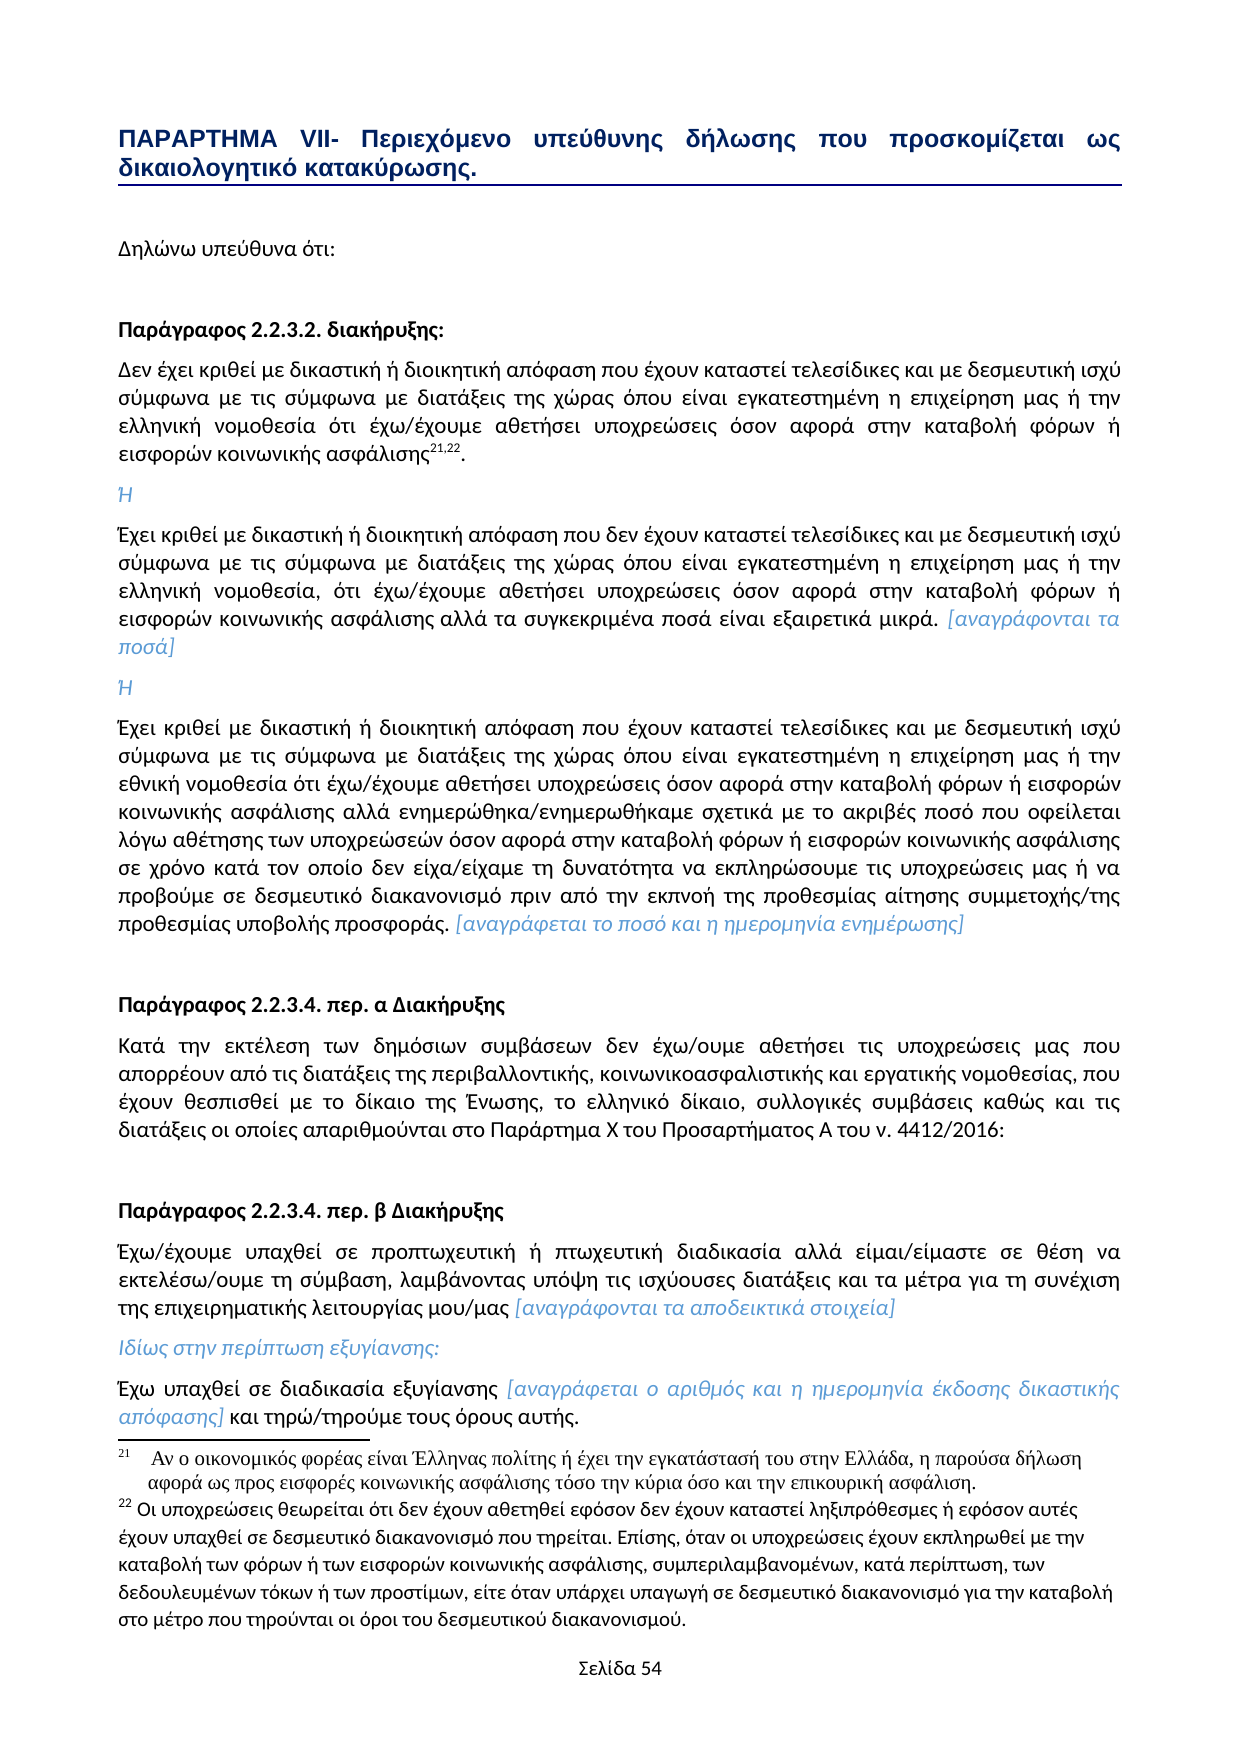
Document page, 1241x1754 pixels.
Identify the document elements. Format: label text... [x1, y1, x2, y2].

text Δεν έχει κριθεί με δικαστική ή διοικητική απόφαση που έχουν καταστεί τελεσίδικες και με δεσμευτική ισχύ σύμφωνα με τις σύμφωνα με διατάξεις της χώρας όπου είναι εγκατεστημένη η επιχείρηση μας ή την ελληνική νομοθεσία ότι έχω/έχουμε αθετήσει υποχρεώσεις όσον αφορά στην καταβολή φόρων ή εισφορών κοινωνικής ασφάλισης,. [118, 355, 1122, 467]
text Έχει κριθεί με δικαστική ή διοικητική απόφαση που έχουν καταστεί τελεσίδικες και με δεσμευτική ισχύ σύμφωνα με τις σύμφωνα με διατάξεις της χώρας όπου είναι εγκατεστημένη η επιχείρηση μας ή την εθνική νομοθεσία ότι έχω/έχουμε αθετήσει υποχρεώσεις όσον αφορά στην καταβολή φόρων ή εισφορών κοινωνικής ασφάλισης αλλά ενημερώθηκα/ενημερωθήκαμε σχετικά με το ακριβές ποσό που οφείλεται λόγω αθέτησης των υποχρεώσεών όσον αφορά στην καταβολή φόρων ή εισφορών κοινωνικής ασφάλισης σε χρόνο κατά τον οποίο δεν είχα/είχαμε τη δυνατότητα να εκπληρώσουμε τις υποχρεώσεις μας ή να προβούμε σε δεσμευτικό διακανονισμό πριν από την εκπνοή της προθεσμίας αίτησης συμμετοχής/της προθεσμίας υποβολής προσφοράς. [αναγράφεται το ποσό και η ημερομηνία ενημέρωσης] [118, 713, 1122, 938]
text Ή [118, 480, 1122, 508]
text Κατά την εκτέλεση των δημόσιων συμβάσεων δεν έχω/ουμε αθετήσει τις υποχρεώσεις μας που απορρέουν από τις διατάξεις της περιβαλλοντικής, κοινωνικοασφαλιστικής και εργατικής νομοθεσίας, που έχουν θεσπισθεί με το δίκαιο της Ένωσης, το ελληνικό δίκαιο, συλλογικές συμβάσεις καθώς και τις διατάξεις οι οποίες απαριθμούνται στο Παράρτημα X του Προσαρτήματος Α του ν. 4412/2016: [118, 1031, 1122, 1143]
text Δηλώνω υπεύθυνα ότι: [118, 234, 1122, 262]
text ΠΑΡΑΡΤΗΜΑ VII- Περιεχόμενο υπεύθυνης δήλωσης που προσκομίζεται ως δικαιολογητικό κατακύρωσης. [118, 124, 1122, 184]
text Ή [118, 673, 1122, 701]
text Παράγραφος 2.2.3.4. περ. α Διακήρυξης [118, 991, 1122, 1019]
text Έχω υπαχθεί σε διαδικασία εξυγίανσης [αναγράφεται ο αριθμός και η ημερομηνία έκδοσης δικαστικής απόφασης] και τηρώ/τηρούμε τους όρους αυτής. [118, 1374, 1122, 1430]
text Έχει κριθεί με δικαστική ή διοικητική απόφαση που δεν έχουν καταστεί τελεσίδικες και με δεσμευτική ισχύ σύμφωνα με τις σύμφωνα με διατάξεις της χώρας όπου είναι εγκατεστημένη η επιχείρηση μας ή την ελληνική νομοθεσία, ότι έχω/έχουμε αθετήσει υποχρεώσεις όσον αφορά στην καταβολή φόρων ή εισφορών κοινωνικής ασφάλισης αλλά τα συγκεκριμένα ποσά είναι εξαιρετικά μικρά. [αναγράφονται τα ποσά] [118, 520, 1122, 660]
text Ιδίως στην περίπτωση εξυγίανσης: [118, 1333, 1122, 1361]
text Έχω/έχουμε υπαχθεί σε προπτωχευτική ή πτωχευτική διαδικασία αλλά είμαι/είμαστε σε θέση να εκτελέσω/ουμε τη σύμβαση, λαμβάνοντας υπόψη τις ισχύουσες διατάξεις και τα μέτρα για τη συνέχιση της επιχειρηματικής λειτουργίας μου/μας [αναγράφονται τα αποδεικτικά στοιχεία] [118, 1237, 1122, 1321]
text Παράγραφος 2.2.3.2. διακήρυξης: [118, 315, 1122, 343]
text Παράγραφος 2.2.3.4. περ. β Διακήρυξης [118, 1196, 1122, 1224]
